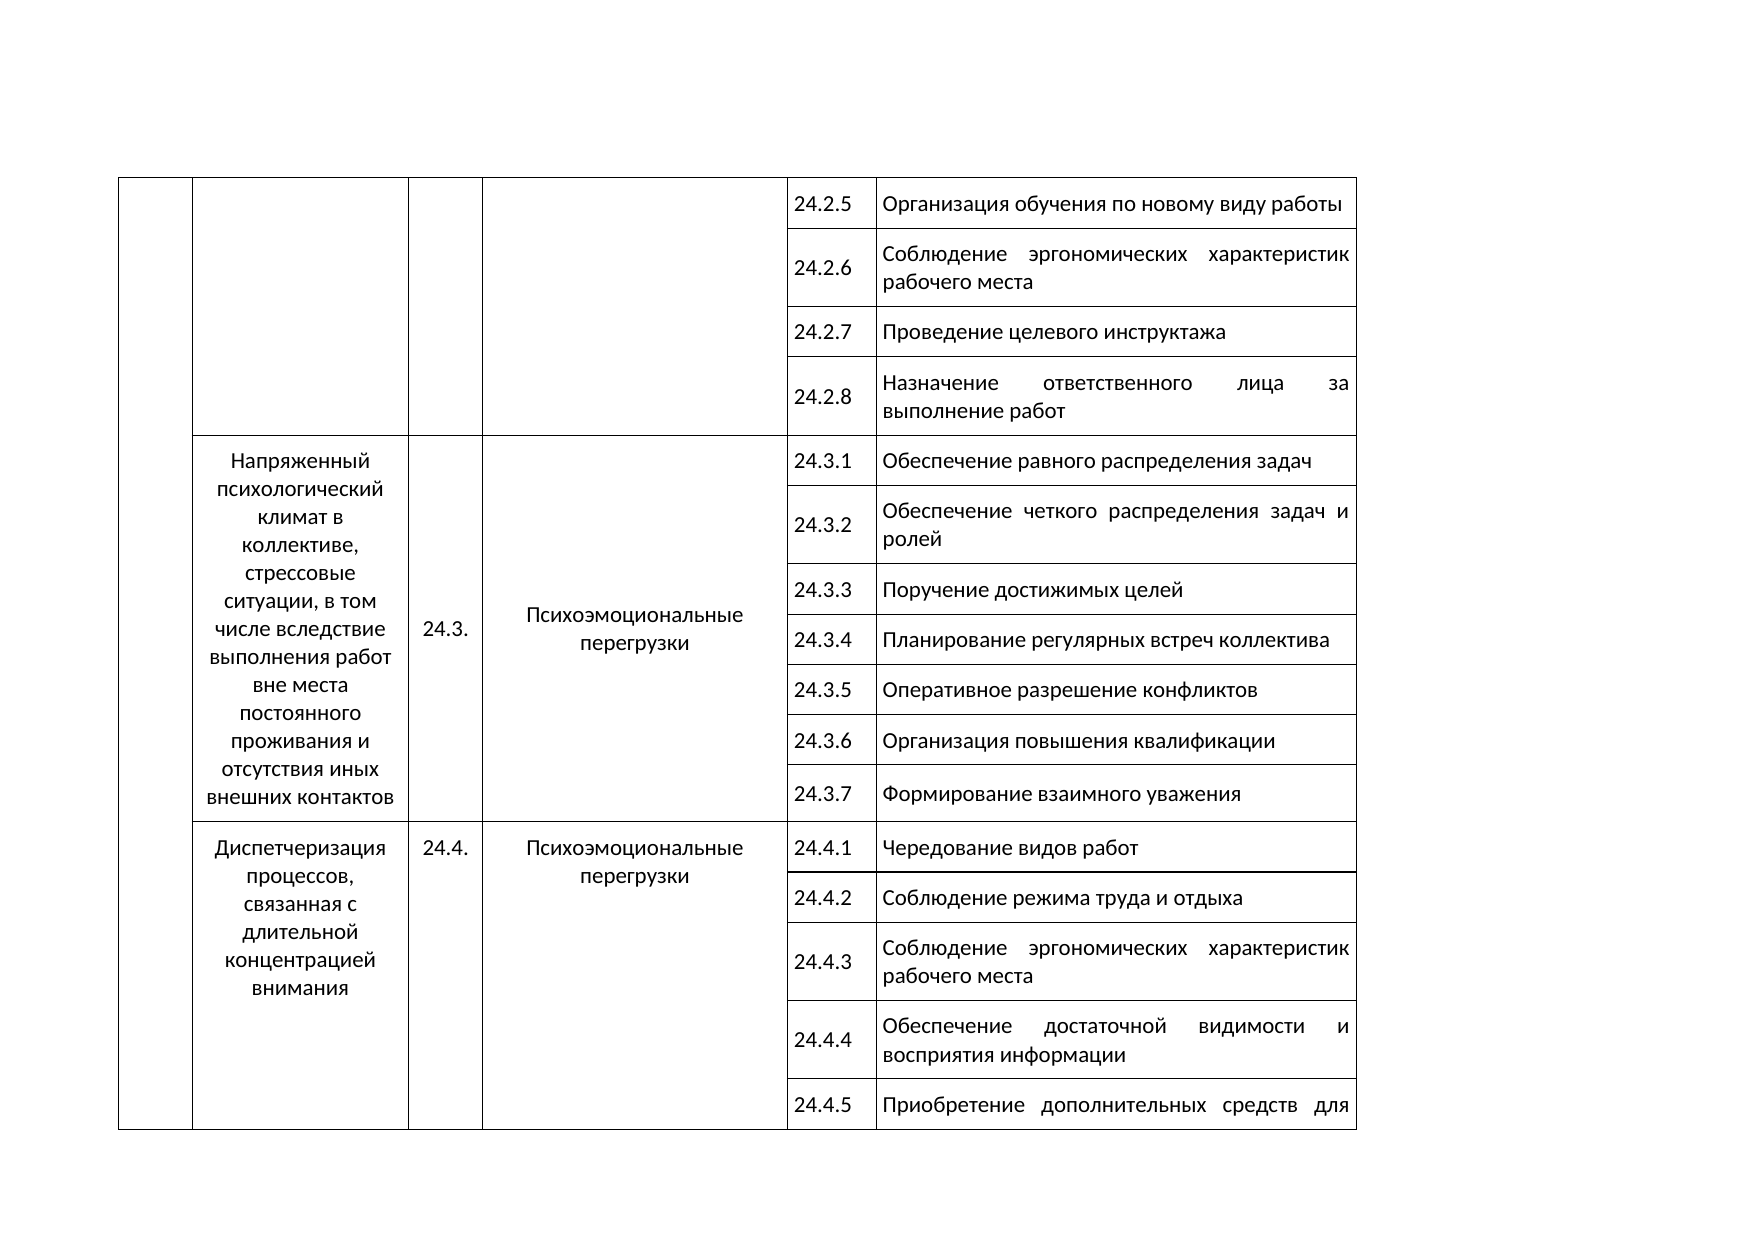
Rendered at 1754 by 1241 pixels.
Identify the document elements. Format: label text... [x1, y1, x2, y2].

table_cell Организация повышения квалификации [877, 715, 1356, 764]
table_cell Соблюдение эргономических характеристик рабочего места [877, 923, 1356, 1000]
table_cell Психоэмоциональные перегрузки [483, 436, 787, 821]
table_cell 24.4.5 [788, 1079, 876, 1129]
table_cell 24.3.5 [788, 665, 876, 714]
table_cell 24.4. [409, 822, 482, 1129]
table_cell 24.2.7 [788, 307, 876, 356]
table_cell 24.3. [409, 436, 482, 821]
table_cell 24.4.4 [788, 1001, 876, 1078]
table_cell Поручение достижимых целей [877, 564, 1356, 613]
table_cell 24.3.1 [788, 436, 876, 485]
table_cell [877, 229, 1356, 306]
table_cell 24.2.6 [788, 229, 876, 306]
table_cell 24.3.3 [788, 564, 876, 613]
table_cell Чередование видов работ [877, 822, 1356, 871]
table_cell Обеспечение четкого распределения задач и ролей [877, 486, 1356, 563]
table_cell 24.3.2 [788, 486, 876, 563]
table_cell 24.4.2 [788, 873, 876, 922]
table_cell Диспетчеризация процессов, связанная с длительной концентрацией внимания [193, 822, 408, 1129]
table_cell Обеспечение достаточной видимости и восприятия информации [877, 1001, 1356, 1078]
table_cell Психоэмоциональные перегрузки [483, 822, 787, 1129]
table_cell Назначение ответственного лица за выполнение работ [877, 357, 1356, 434]
table_cell Обеспечение равного распределения задач [877, 436, 1356, 485]
table_cell 24.2.5 [788, 178, 876, 227]
table_cell Проведение целевого инструктажа [877, 307, 1356, 356]
table_cell 24.2.8 [788, 357, 876, 434]
table_cell Соблюдение режима труда и отдыха [877, 873, 1356, 922]
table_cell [877, 1079, 1356, 1129]
table_cell 24.4.3 [788, 923, 876, 1000]
table_cell 24.4.1 [788, 822, 876, 871]
table_cell Напряженный психологический климат в коллективе, стрессовые ситуации, в том числе вследствие выполнения работ вне места постоянного проживания и отсутствия иных внешних контактов [193, 436, 408, 821]
table_cell 24.3.6 [788, 715, 876, 764]
table_cell 24.3.4 [788, 615, 876, 664]
table_cell Организация обучения по новому виду работы [877, 178, 1356, 227]
table_cell Оперативное разрешение конфликтов [877, 665, 1356, 714]
table_cell Планирование регулярных встреч коллектива [877, 615, 1356, 664]
table_cell Формирование взаимного уважения [877, 765, 1356, 821]
table_cell 24.3.7 [788, 765, 876, 821]
